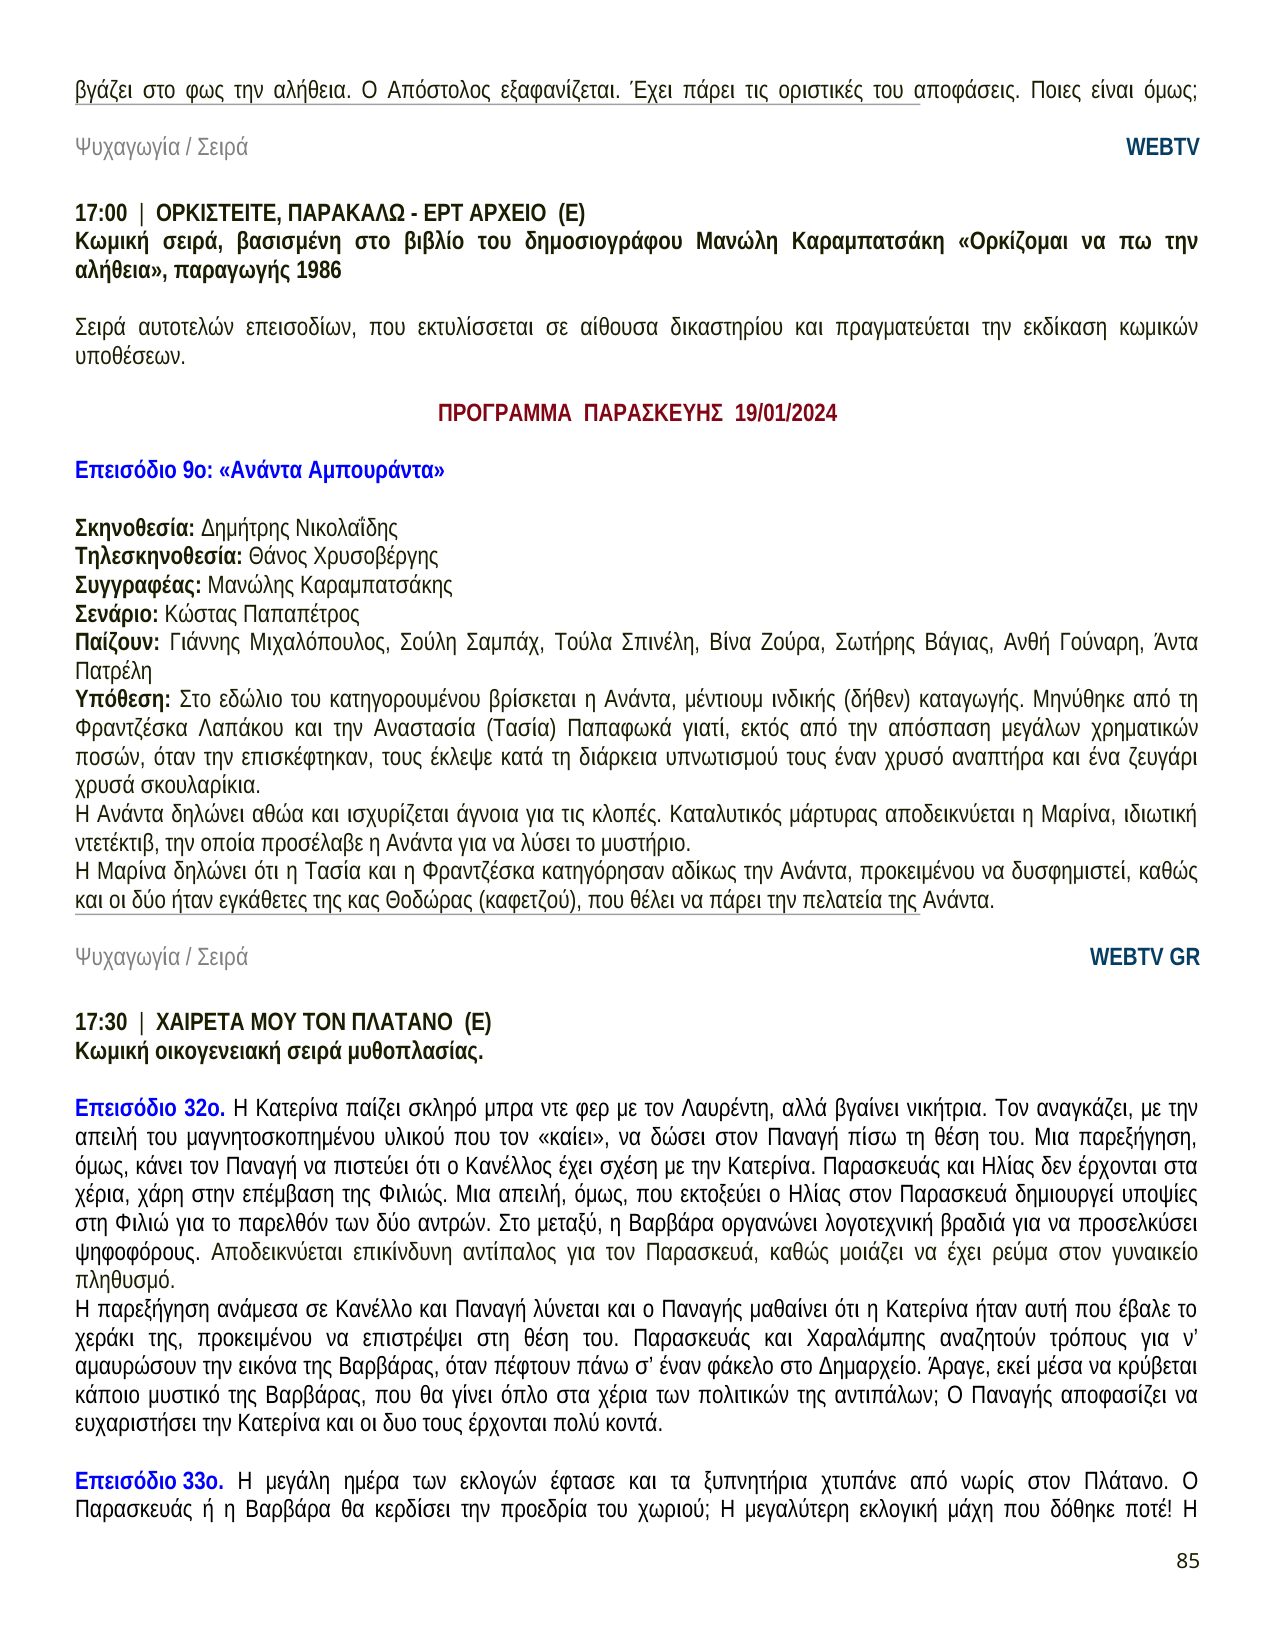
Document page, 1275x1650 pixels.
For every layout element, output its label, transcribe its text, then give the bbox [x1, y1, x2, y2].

table_header WEBTV [638, 133, 1200, 161]
text 17:30 | ΧΑΙΡΕΤΑ ΜΟΥ ΤΟΝ ΠΛΑΤΑΝΟ (E) [75, 971, 1200, 1036]
text Επεισόδιο 9ο: «Ανάντα Αμπουράντα» [75, 455, 1200, 484]
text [75, 75, 1200, 132]
text Η παρεξήγηση ανάμεσα σε Κανέλλο και Παναγή λύνεται και ο Παναγής μαθαίνει ότι η Κατερίνα ήταν αυτή που έβαλε το χεράκι της, προκειμένου να επιστρέψει στη θέση του. Παρασκευάς και Χαραλάμπης αναζητούν τρόπους για ν’ αμαυρώσουν την εικόνα της Βαρβάρας, όταν πέφτουν πάνω σ’ έναν φάκελο στο Δημαρχείο. Άραγε, εκεί μέσα να κρύβεται κάποιο μυστικό της Βαρβάρας, που θα γίνει όπλο στα χέρια των πολιτικών της αντιπάλων; Ο Παναγής αποφασίζει να ευχαριστήσει την Κατερίνα και οι δυο τους έρχονται πολύ κοντά. [75, 1294, 1200, 1437]
text Τηλεσκηνοθεσία: Θάνος Χρυσοβέργης [75, 541, 1200, 570]
text Υπόθεση: Στο εδώλιο του κατηγορουμένου βρίσκεται η Ανάντα, μέντιουμ ινδικής (δήθεν) καταγωγής. Μηνύθηκε από τη Φραντζέσκα Λαπάκου και την Αναστασία (Τασία) Παπαφωκά γιατί, εκτός από την απόσπαση μεγάλων χρηματικών ποσών, όταν την επισκέφτηκαν, τους έκλεψε κατά τη διάρκεια υπνωτισμού τους έναν χρυσό αναπτήρα και ένα ζευγάρι χρυσά σκουλαρίκια. [75, 684, 1200, 799]
text Σειρά αυτοτελών επεισοδίων, που εκτυλίσσεται σε αίθουσα δικαστηρίου και πραγματεύεται την εκδίκαση κωμικών υποθέσεων. [75, 312, 1200, 369]
text ΠΡΟΓΡΑΜΜΑ ΠΑΡΑΣΚΕΥΗΣ 19/01/2024 [75, 398, 1200, 427]
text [75, 1466, 1200, 1523]
table_header Ψυχαγωγία / Σειρά [75, 133, 637, 161]
text Σκηνοθεσία: Δημήτρης Νικολαΐδης [75, 513, 1200, 541]
text Σενάριο: Κώστας Παπαπέτρος [75, 598, 1200, 627]
text Κωμική οικογενειακή σειρά μυθοπλασίας. [75, 1036, 1200, 1065]
table_header Ψυχαγωγία / Σειρά [75, 943, 637, 971]
text 17:00 | ΟΡΚΙΣΤΕΙΤΕ, ΠΑΡΑΚΑΛΩ - ΕΡΤ ΑΡΧΕΙΟ (E) [75, 161, 1200, 226]
text Παίζουν: Γιάννης Μιχαλόπουλος, Σούλη Σαμπάχ, Τούλα Σπινέλη, Βίνα Ζούρα, Σωτήρης Βάγιας, Ανθή Γούναρη, Άντα Πατρέλη [75, 627, 1200, 684]
text Κωμική σειρά, βασισμένη στο βιβλίο του δημοσιογράφου Μανώλη Καραμπατσάκη «Ορκίζομαι να πω την αλήθεια», παραγωγής 1986 [75, 226, 1200, 283]
text Η Ανάντα δηλώνει αθώα και ισχυρίζεται άγνοια για τις κλοπές. Καταλυτικός μάρτυρας αποδεικνύεται η Μαρίνα, ιδιωτική ντετέκτιβ, την οποία προσέλαβε η Ανάντα για να λύσει το μυστήριο. [75, 799, 1200, 856]
text Η Μαρίνα δηλώνει ότι η Τασία και η Φραντζέσκα κατηγόρησαν αδίκως την Ανάντα, προκειμένου να δυσφημιστεί, καθώς και οι δύο ήταν εγκάθετες της κας Θοδώρας (καφετζού), που θέλει να πάρει την πελατεία της Ανάντα. [75, 856, 1200, 914]
table_header WEBTV GR [638, 943, 1200, 971]
text Eπεισόδιο 32ο. Η Κατερίνα παίζει σκληρό μπρα ντε φερ με τον Λαυρέντη, αλλά βγαίνει νικήτρια. Τον αναγκάζει, με την απειλή του μαγνητοσκοπημένου υλικού που τον «καίει», να δώσει στον Παναγή πίσω τη θέση του. Μια παρεξήγηση, όμως, κάνει τον Παναγή να πιστεύει ότι ο Κανέλλος έχει σχέση με την Κατερίνα. Παρασκευάς και Ηλίας δεν έρχονται στα χέρια, χάρη στην επέμβαση της Φιλιώς. Μια απειλή, όμως, που εκτοξεύει ο Ηλίας στον Παρασκευά δημιουργεί υποψίες στη Φιλιώ για το παρελθόν των δύο αντρών. Στο μεταξύ, η Βαρβάρα οργανώνει λογοτεχνική βραδιά για να προσελκύσει ψηφοφόρους. Αποδεικνύεται επικίνδυνη αντίπαλος για τον Παρασκευά, καθώς μοιάζει να έχει ρεύμα στον γυναικείο πληθυσμό. [75, 1093, 1200, 1294]
text Συγγραφέας: Μανώλης Καραμπατσάκης [75, 570, 1200, 598]
